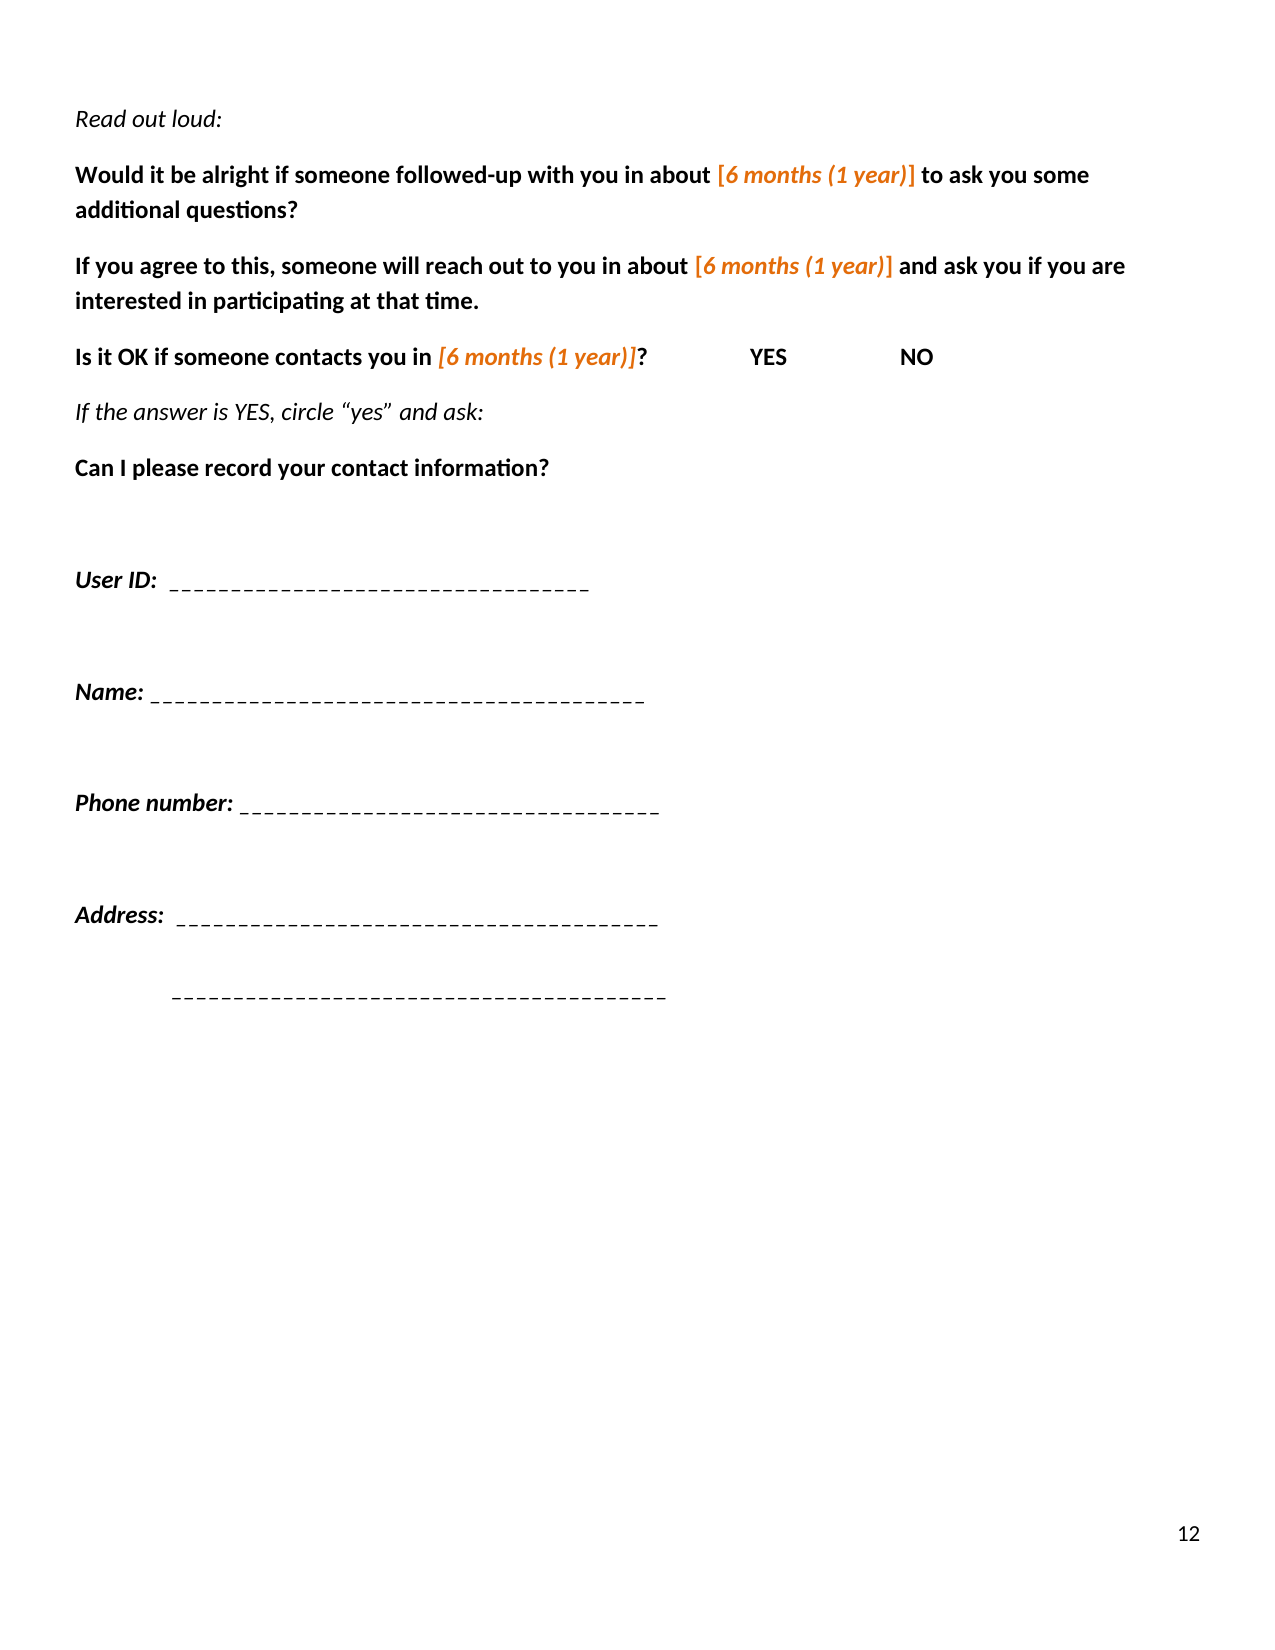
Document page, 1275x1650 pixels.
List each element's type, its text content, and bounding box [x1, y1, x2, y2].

text User ID: __________________________________ [75, 564, 1200, 594]
text Name: ________________________________________ [75, 676, 1200, 706]
text ________________________________________ [75, 973, 1200, 1003]
text Would it be alright if someone followed-up with you in about [6 months (1 year)] to ask you some additional questions? [75, 159, 1200, 224]
text Can I please record your contact information? [75, 452, 1200, 483]
text Read out loud: [75, 103, 1200, 134]
text Address: _______________________________________ [75, 899, 1200, 929]
text If you agree to this, someone will reach out to you in about [6 months (1 year)] and ask you if you are interested in participating at that time. [75, 250, 1200, 315]
text If the answer is YES, circle “yes” and ask: [75, 396, 1200, 427]
text Is it OK if someone contacts you in [6 months (1 year)]? YES NO [75, 341, 1200, 371]
text Phone number: __________________________________ [75, 787, 1200, 818]
